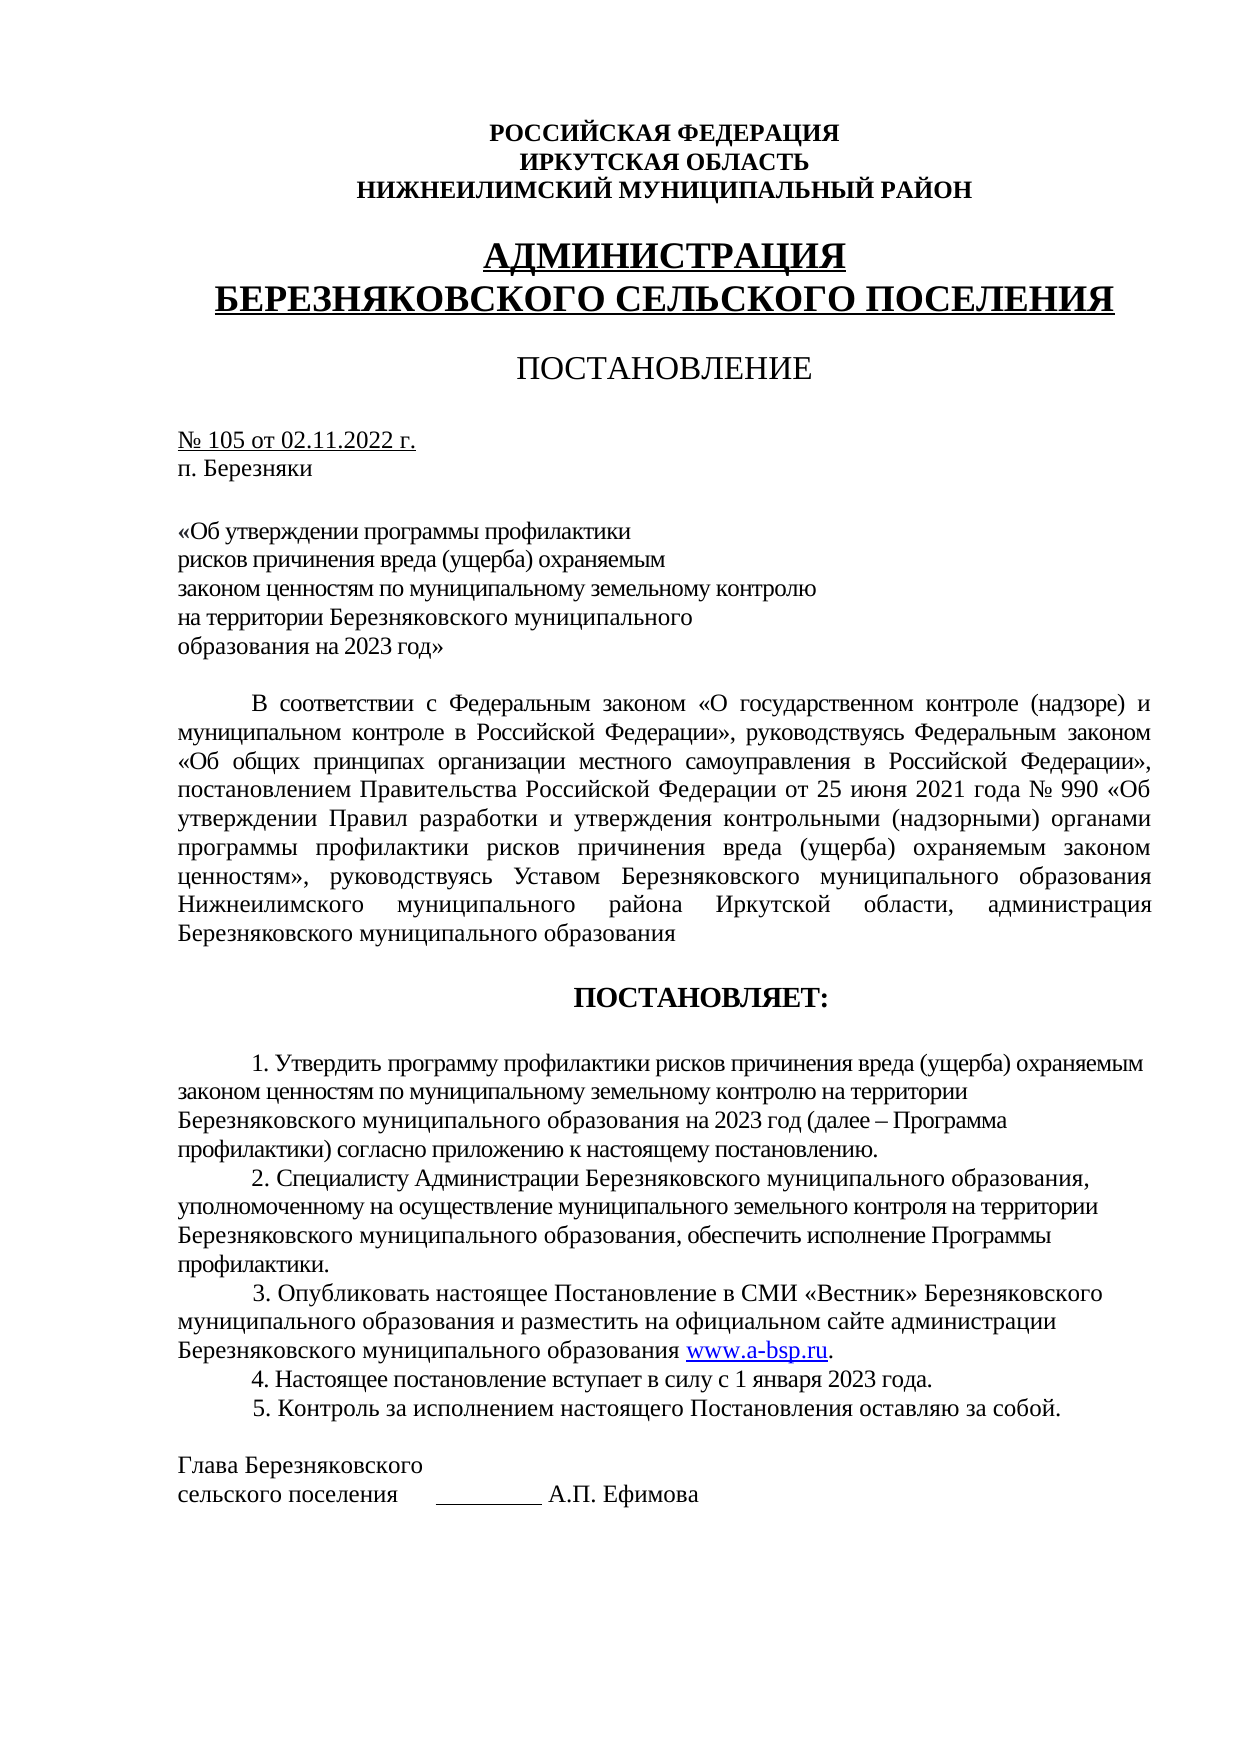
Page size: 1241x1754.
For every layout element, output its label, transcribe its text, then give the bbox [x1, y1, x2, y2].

list Глава Березняковского [177, 1450, 1152, 1479]
text № 105 от 02.11.2022 г. [177, 425, 1152, 453]
text В соответствии с Федеральным законом «О государственном контроле (надзоре) и муниципальном контроле в Российской Федерации», руководствуясь Федеральным законом «Об общих принципах организации местного самоуправления в Российской Федерации», постановлением Правительства Российской Федерации от 25 июня 2021 года № 990 «Об утверждении Правил разработки и утверждения контрольными (надзорными) органами программы профилактики рисков причинения вреда (ущерба) охраняемым законом ценностям», руководствуясь Уставом Березняковского муниципального образования Нижнеилимского муниципального района Иркутской области, администрация Березняковского муниципального образования [177, 688, 1152, 947]
text 4. Настоящее постановление вступает в силу с 1 января 2023 года. [251, 1364, 1152, 1393]
text на территории Березняковского муниципального [177, 602, 1152, 631]
text 2. Специалисту Администрации Березняковского муниципального образования, уполномоченному на осуществление муниципального земельного контроля на территории Березняковского муниципального образования, обеспечить исполнение Программы профилактики. [177, 1163, 1152, 1278]
text БЕРЕЗНЯКОВСКОГО СЕЛЬСКОГО ПОСЕЛЕНИЯ [177, 276, 1152, 319]
list сельского поселения А.П. Ефимова [177, 1479, 1152, 1508]
text ПОСТАНОВЛЕНИЕ [177, 348, 1152, 386]
list 5. Контроль за исполнением настоящего Постановления оставляю за собой. [177, 1393, 1152, 1421]
title законом ценностям по муниципальному земельному контролю [177, 573, 1152, 602]
text ПОСТАНОВЛЯЕТ: [177, 981, 1152, 1014]
text РОССИЙСКАЯ ФЕДЕРАЦИЯ [177, 118, 1152, 147]
title «Об утверждении программы профилактики [177, 516, 1152, 544]
text образования на 2023 год» [177, 631, 1152, 659]
text АДМИНИСТРАЦИЯ [177, 233, 1152, 276]
text п. Березняки [177, 453, 1152, 482]
text 1. Утвердить программу профилактики рисков причинения вреда (ущерба) охраняемым законом ценностям по муниципальному земельному контролю на территории Березняковского муниципального образования на 2023 год (далее – Программа профилактики) согласно приложению к настоящему постановлению. [177, 1048, 1152, 1163]
text ИРКУТСКАЯ ОБЛАСТЬ [177, 147, 1152, 176]
list 3. Опубликовать настоящее Постановление в СМИ «Вестник» Березняковского муниципального образования и разместить на официальном сайте администрации Березняковского муниципального образования www.a-bsp.ru. [177, 1278, 1152, 1364]
title рисков причинения вреда (ущерба) охраняемым [177, 544, 1152, 573]
text НИЖНЕИЛИМСКИЙ МУНИЦИПАЛЬНЫЙ РАЙОН [177, 176, 1152, 204]
